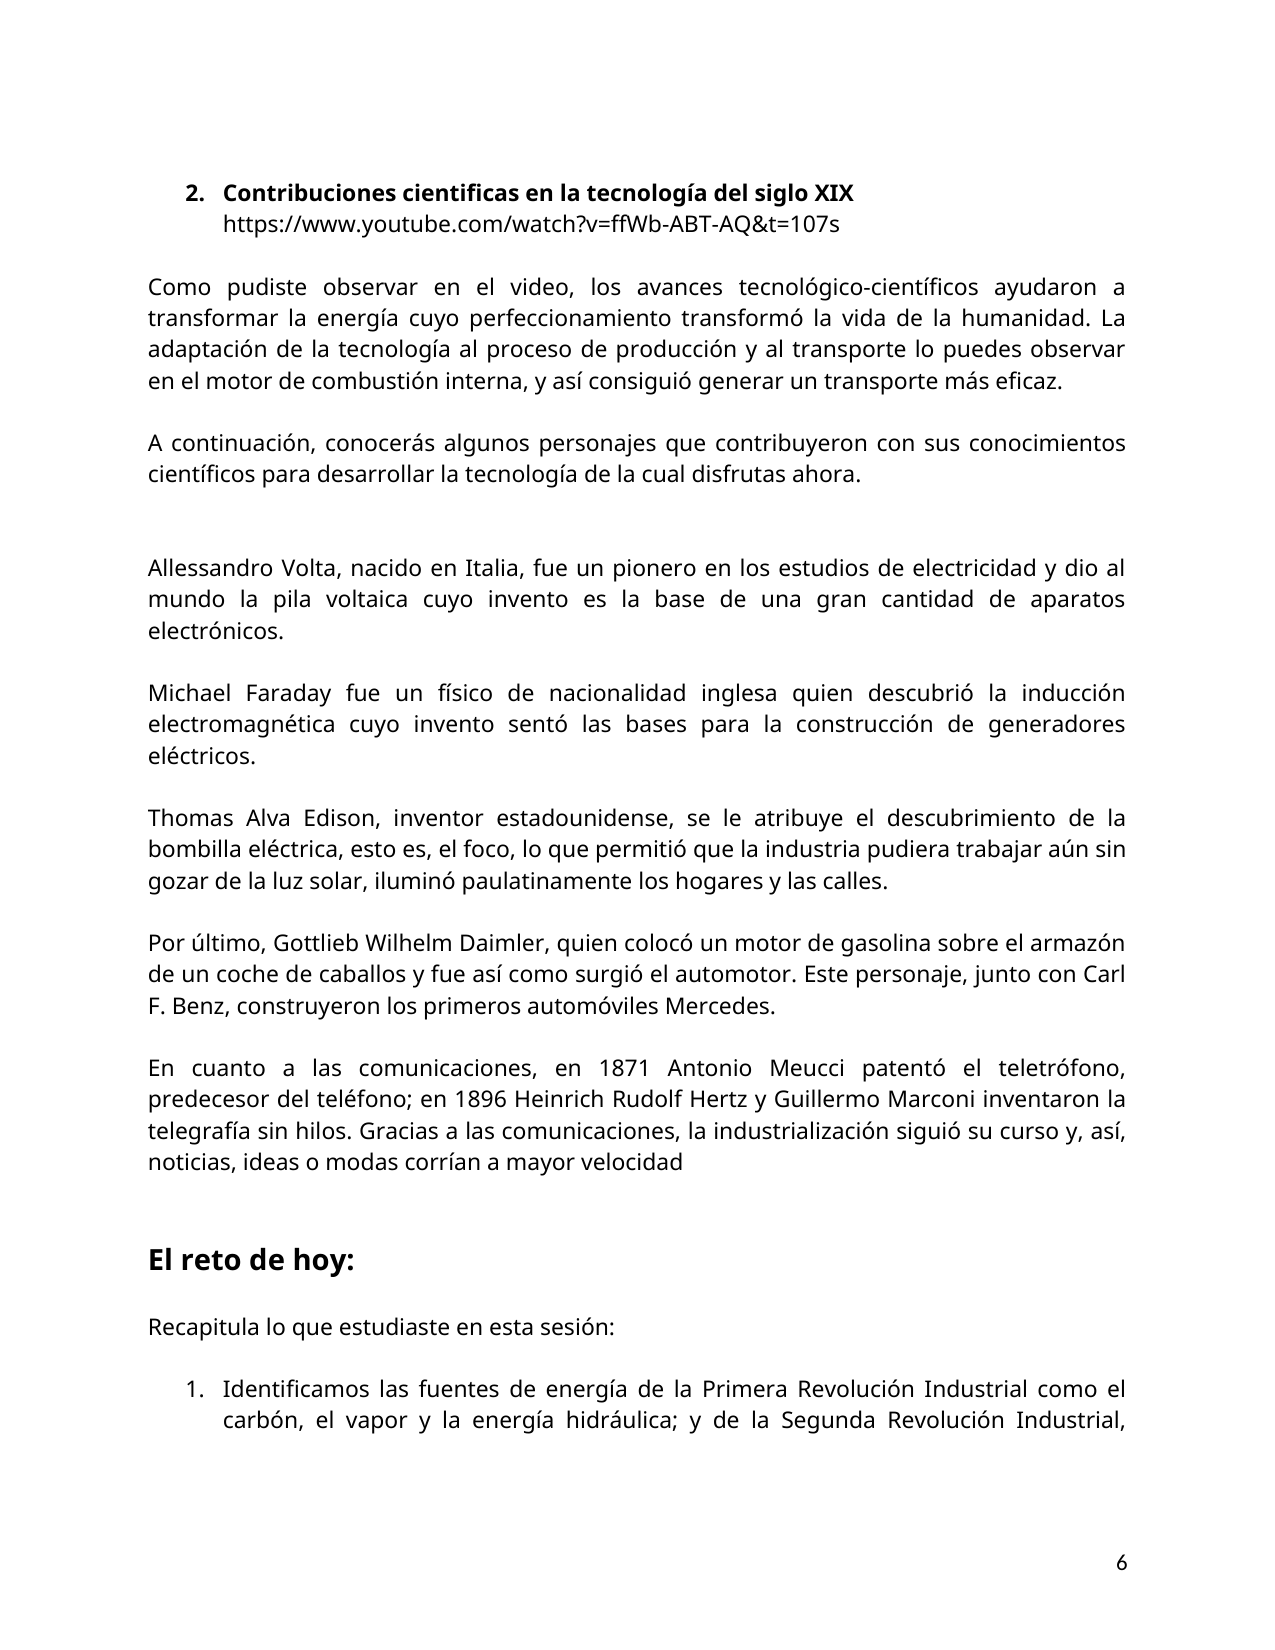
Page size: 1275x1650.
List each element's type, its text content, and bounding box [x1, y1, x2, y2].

text A continuación, conocerás algunos personajes que contribuyeron con sus conocimientos científicos para desarrollar la tecnología de la cual disfrutas ahora. [148, 427, 1127, 490]
text El reto de hoy: [148, 1240, 1127, 1279]
text https://www.youtube.com/watch?v=ffWb-ABT-AQ&t=107s [148, 208, 1127, 240]
text En cuanto a las comunicaciones, en 1871 Antonio Meucci patentó el teletrófono, predecesor del teléfono; en 1896 Heinrich Rudolf Hertz y Guillermo Marconi inventaron la telegrafía sin hilos. Gracias a las comunicaciones, la industrialización siguió su curso y, así, noticias, ideas o modas corrían a mayor velocidad [148, 1052, 1127, 1177]
text Thomas Alva Edison, inventor estadounidense, se le atribuye el descubrimiento de la bombilla eléctrica, esto es, el foco, lo que permitió que la industria pudiera trabajar aún sin gozar de la luz solar, iluminó paulatinamente los hogares y las calles. [148, 802, 1127, 896]
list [185, 1373, 1127, 1436]
text Como pudiste observar en el video, los avances tecnológico-científicos ayudaron a transformar la energía cuyo perfeccionamiento transformó la vida de la humanidad. La adaptación de la tecnología al proceso de producción y al transporte lo puedes observar en el motor de combustión interna, y así consiguió generar un transporte más eficaz. [148, 271, 1127, 396]
text Recapitula lo que estudiaste en esta sesión: [148, 1311, 1127, 1342]
text Allessandro Volta, nacido en Italia, fue un pionero en los estudios de electricidad y dio al mundo la pila voltaica cuyo invento es la base de una gran cantidad de aparatos electrónicos. [148, 552, 1127, 646]
text Michael Faraday fue un físico de nacionalidad inglesa quien descubrió la inducción electromagnética cuyo invento sentó las bases para la construcción de generadores eléctricos. [148, 677, 1127, 771]
text Por último, Gottlieb Wilhelm Daimler, quien colocó un motor de gasolina sobre el armazón de un coche de caballos y fue así como surgió el automotor. Este personaje, junto con Carl F. Benz, construyeron los primeros automóviles Mercedes. [148, 927, 1127, 1021]
list Contribuciones cientificas en la tecnología del siglo XIX [185, 177, 1127, 208]
